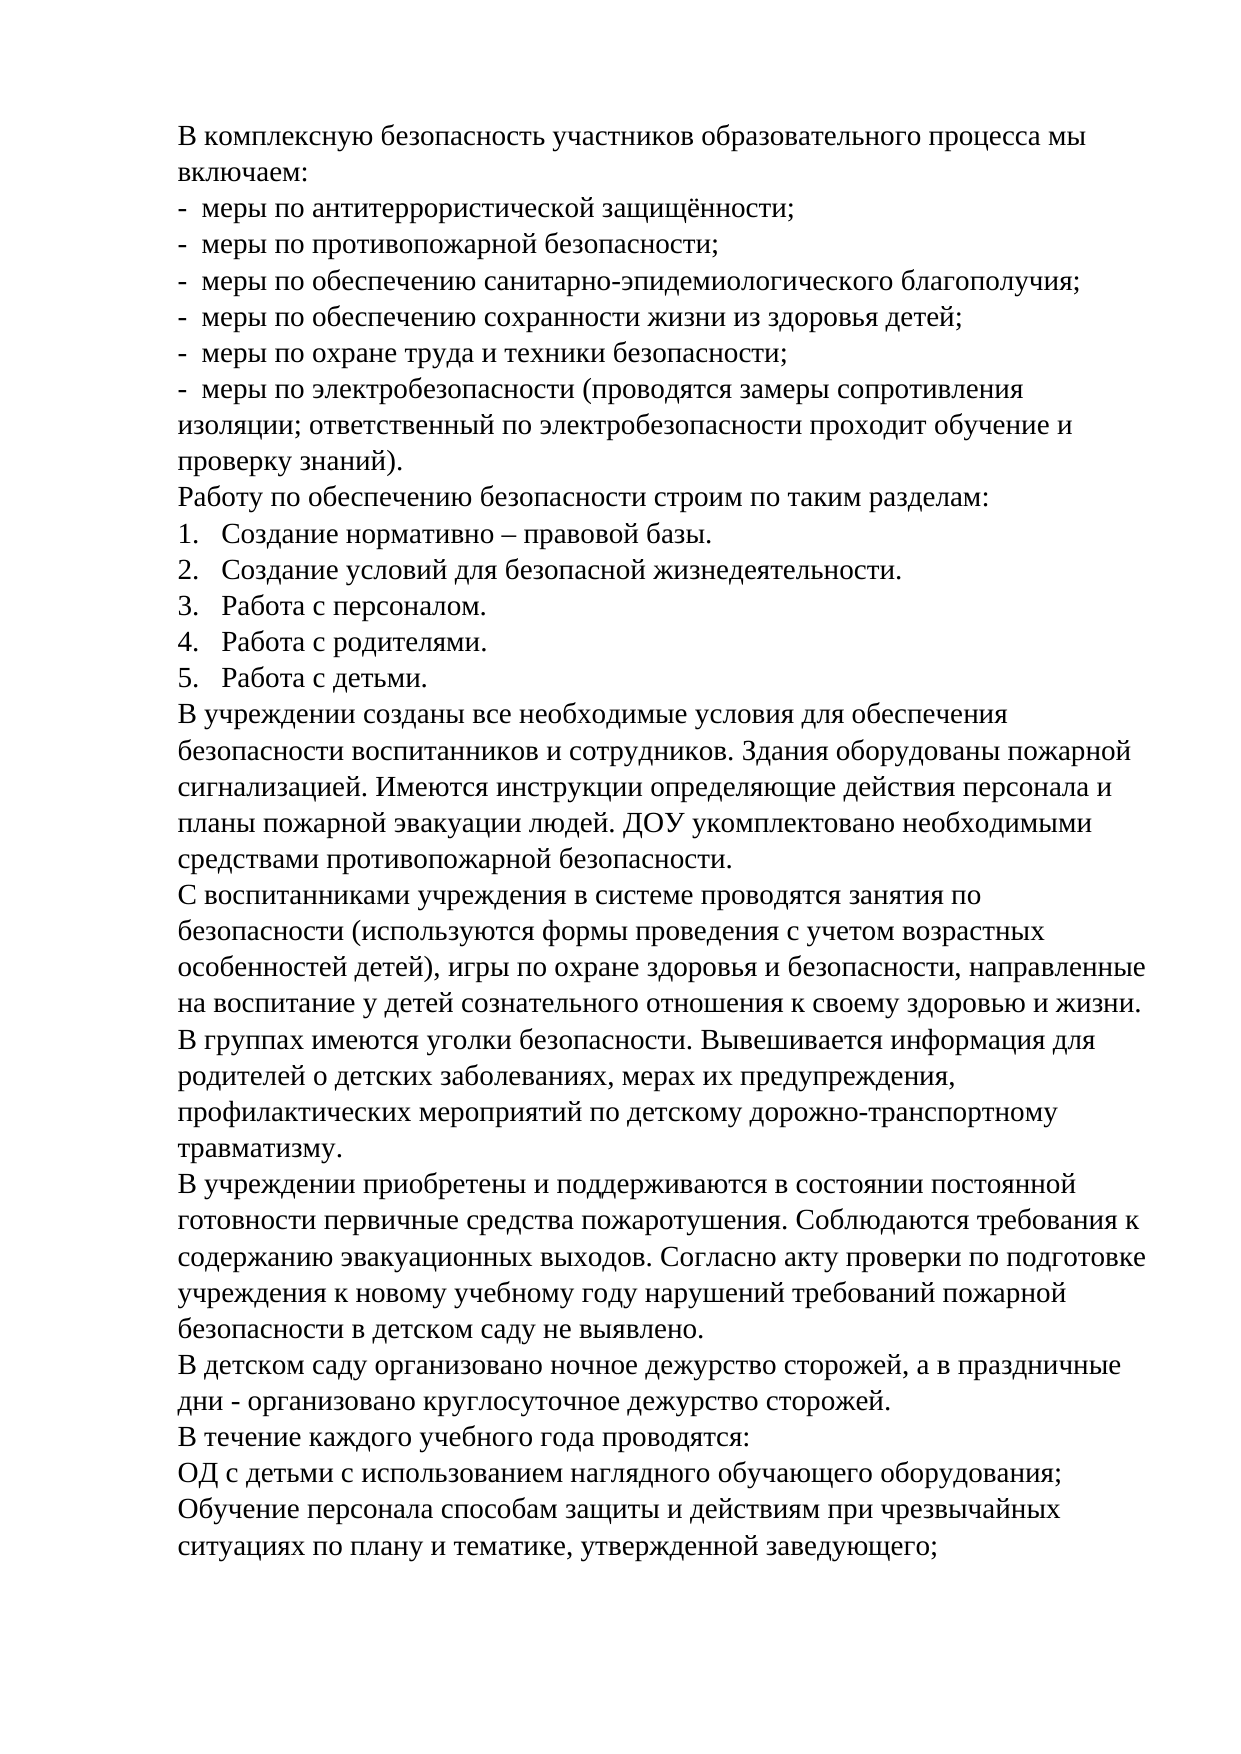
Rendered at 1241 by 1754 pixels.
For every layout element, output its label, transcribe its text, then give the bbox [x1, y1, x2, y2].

text В течение каждого учебного года проводятся: [177, 1419, 1152, 1453]
text Обучение персонала способам защиты и действиям при чрезвычайных ситуациях по плану и тематике, утвержденной заведующего; [177, 1492, 1152, 1561]
text 1. Создание нормативно – правовой базы. [177, 516, 1152, 549]
text С воспитанниками учреждения в системе проводятся занятия по безопасности (используются формы проведения с учетом возрастных особенностей детей), игры по охране здоровья и безопасности, направленные на воспитание у детей сознательного отношения к своему здоровью и жизни. [177, 877, 1152, 1019]
text 5. Работа с детьми. [177, 660, 1152, 694]
text В детском саду организовано ночное дежурство сторожей, а в праздничные дни - организовано круглосуточное дежурство сторожей. [177, 1347, 1152, 1417]
text - меры по обеспечению сохранности жизни из здоровья детей; [177, 299, 1152, 332]
text В учреждении приобретены и поддерживаются в состоянии постоянной готовности первичные средства пожаротушения. Соблюдаются требования к содержанию эвакуационных выходов. Согласно акту проверки по подготовке учреждения к новому учебному году нарушений требований пожарной безопасности в детском саду не выявлено. [177, 1166, 1152, 1344]
text Работу по обеспечению безопасности строим по таким разделам: [177, 479, 1152, 513]
text - меры по обеспечению санитарно-эпидемиологического благополучия; [177, 263, 1152, 296]
text В учреждении созданы все необходимые условия для обеспечения безопасности воспитанников и сотрудников. Здания оборудованы пожарной сигнализацией. Имеются инструкции определяющие действия персонала и планы пожарной эвакуации людей. ДОУ укомплектовано необходимыми средствами противопожарной безопасности. [177, 696, 1152, 874]
text ОД с детьми с использованием наглядного обучающего оборудования; [177, 1456, 1152, 1489]
text - меры по охране труда и техники безопасности; [177, 335, 1152, 368]
text В комплексную безопасность участников образовательного процесса мы включаем: [177, 118, 1152, 188]
text - меры по противопожарной безопасности; [177, 227, 1152, 260]
text 2. Создание условий для безопасной жизнедеятельности. [177, 552, 1152, 585]
text 4. Работа с родителями. [177, 624, 1152, 658]
text - меры по электробезопасности (проводятся замеры сопротивления изоляции; ответственный по электробезопасности проходит обучение и проверку знаний). [177, 371, 1152, 477]
text В группах имеются уголки безопасности. Вывешивается информация для родителей о детских заболеваниях, мерах их предупреждения, профилактических мероприятий по детскому дорожно-транспортному травматизму. [177, 1022, 1152, 1164]
text - меры по антитеррористической защищённости; [177, 190, 1152, 224]
text 3. Работа с персоналом. [177, 588, 1152, 622]
